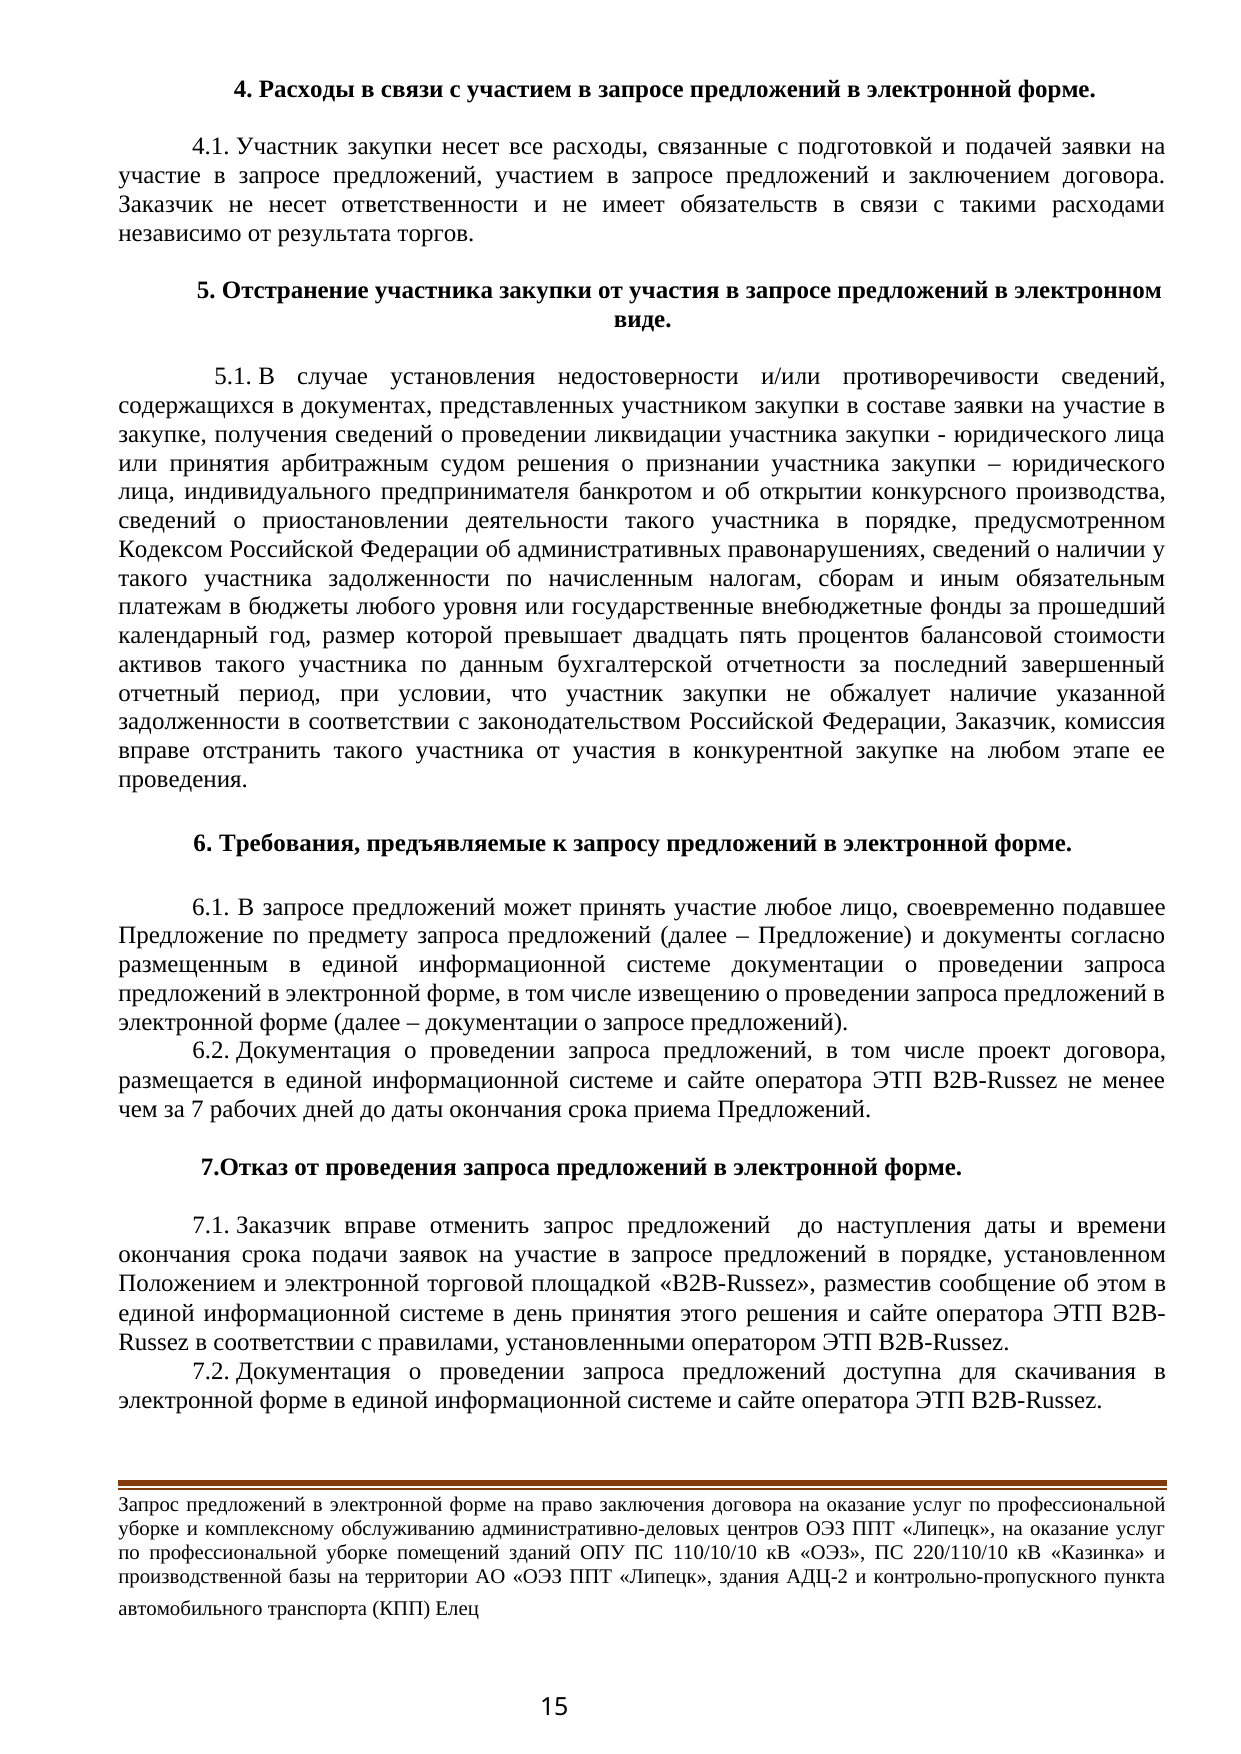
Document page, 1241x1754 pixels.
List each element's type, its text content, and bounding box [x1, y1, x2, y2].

text 7.2. Документация о проведении запроса предложений доступна для скачивания в электронной форме в единой информационной системе и сайте оператора ЭТП B2B-Russez. [118, 1356, 1167, 1414]
text 7.1. Заказчик вправе отменить запрос предложений до наступления даты и времени окончания срока подачи заявок на участие в запросе предложений в порядке, установленном Положением и электронной торговой площадкой «B2B-Russez», разместив сообщение об этом в единой информационной системе в день принятия этого решения и сайте оператора ЭТП B2B-Russez в соответствии с правилами, установленными оператором ЭТП B2B-Russez. [118, 1210, 1167, 1356]
subtitle 6. Требования, предъявляемые к запросу предложений в электронной форме. [118, 828, 1167, 857]
text 6.2. Документация о проведении запроса предложений, в том числе проект договора, размещается в единой информационной системе и сайте оператора ЭТП B2B-Russez не менее чем за 7 рабочих дней до даты окончания срока приема Предложений. [118, 1036, 1167, 1123]
text 7.Отказ от проведения запроса предложений в электронной форме. [163, 1152, 1167, 1181]
text 6.1. В запросе предложений может принять участие любое лицо, своевременно подавшее Предложение по предмету запроса предложений (далее – Предложение) и документы согласно размещенным в единой информационной системе документации о проведении запроса предложений в электронной форме, в том числе извещению о проведении запроса предложений в электронной форме (далее – документации о запросе предложений). [118, 892, 1167, 1036]
text 4.1. Участник закупки несет все расходы, связанные с подготовкой и подачей заявки на участие в запросе предложений, участием в запросе предложений и заключением договора. Заказчик не несет ответственности и не имеет обязательств в связи с такими расходами независимо от результата торгов. [118, 131, 1167, 246]
text 5.1. В случае установления недостоверности и/или противоречивости сведений, содержащихся в документах, представленных участником закупки в составе заявки на участие в закупке, получения сведений о проведении ликвидации участника закупки - юридического лица или принятия арбитражным судом решения о признании участника закупки – юридического лица, индивидуального предпринимателя банкротом и об открытии конкурсного производства, сведений о приостановлении деятельности такого участника в порядке, предусмотренном Кодексом Российской Федерации об административных правонарушениях, сведений о наличии у такого участника задолженности по начисленным налогам, сборам и иным обязательным платежам в бюджеты любого уровня или государственные внебюджетные фонды за прошедший календарный год, размер которой превышает двадцать пять процентов балансовой стоимости активов такого участника по данным бухгалтерской отчетности за последний завершенный отчетный период, при условии, что участник закупки не обжалует наличие указанной задолженности в соответствии с законодательством Российской Федерации, Заказчик, комиссия вправе отстранить такого участника от участия в конкурентной закупке на любом этапе ее проведения. [118, 361, 1167, 793]
text 5. Отстранение участника закупки от участия в запросе предложений в электронном виде. [118, 275, 1167, 333]
text 4. Расходы в связи с участием в запросе предложений в электронной форме. [163, 74, 1167, 103]
